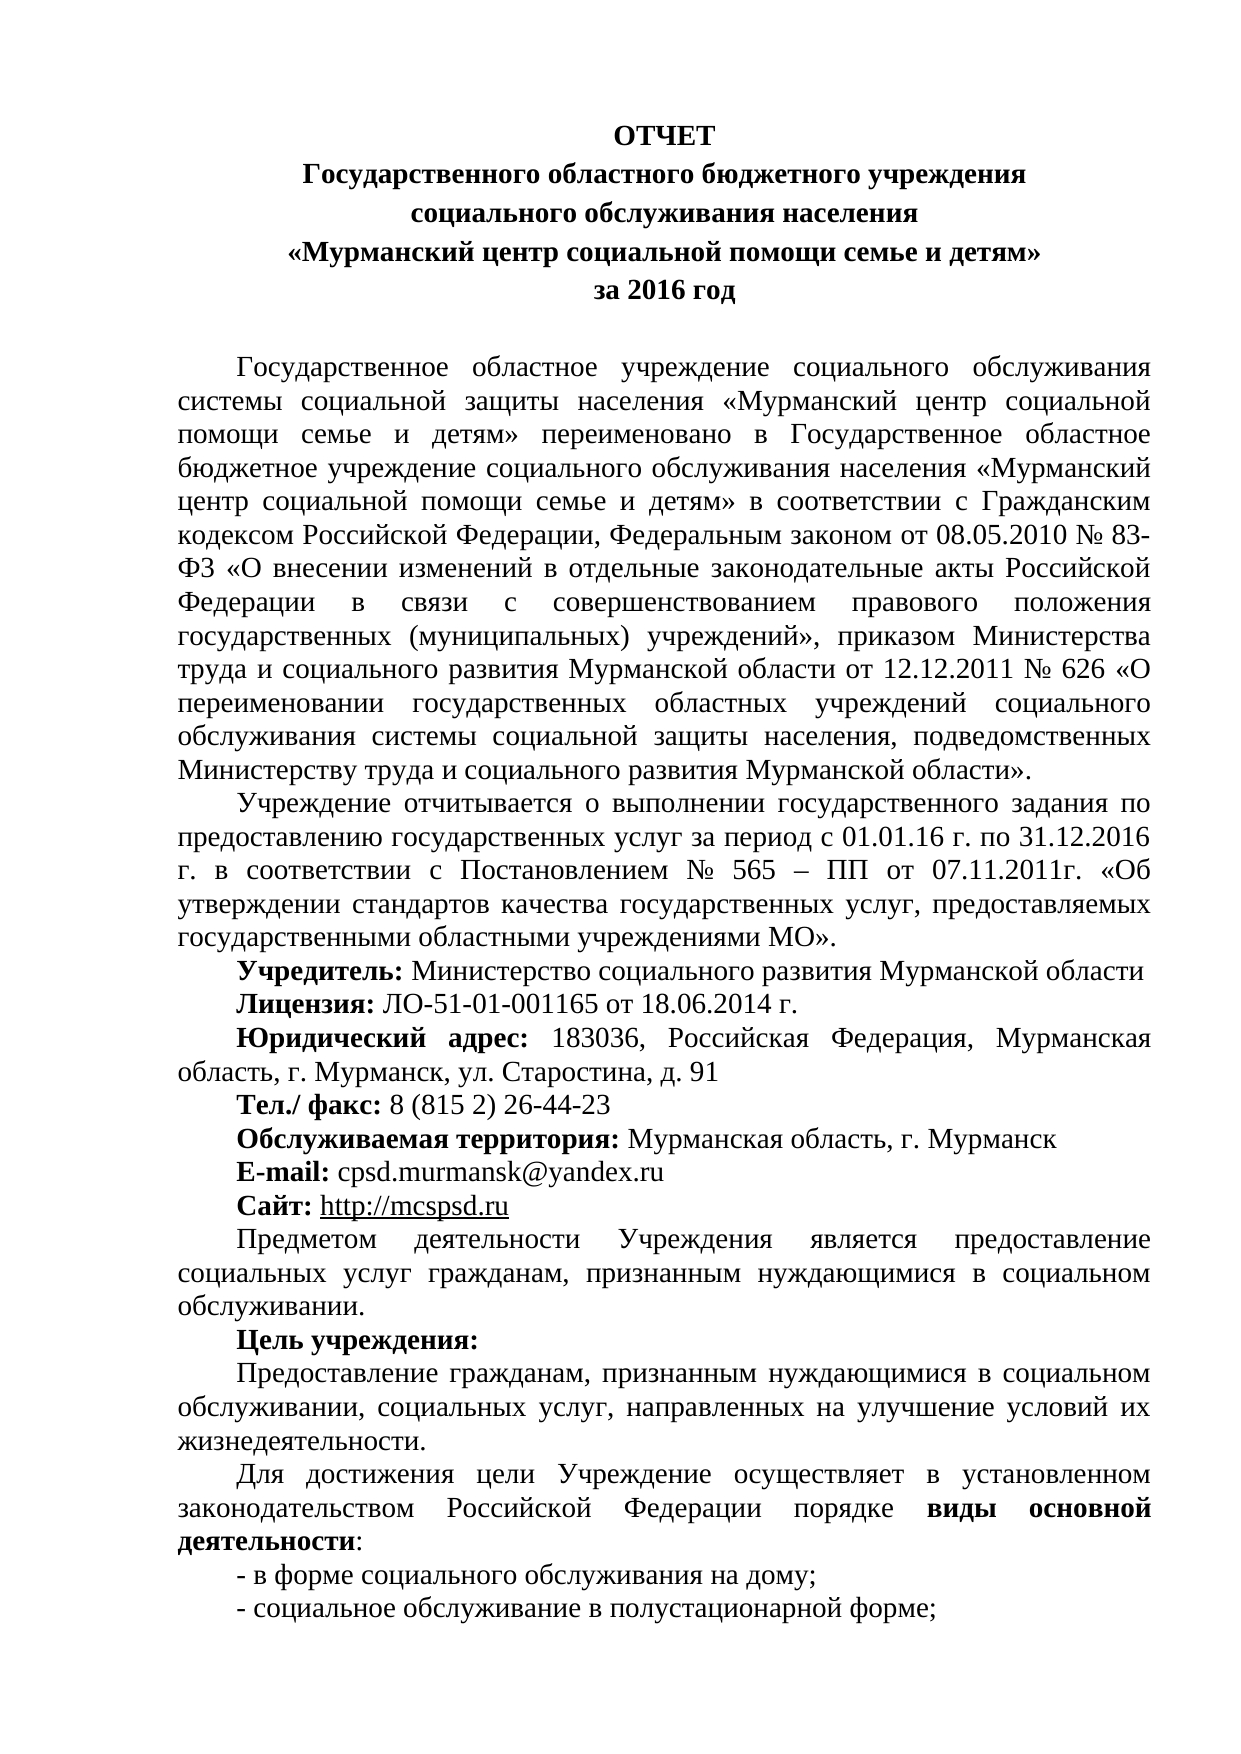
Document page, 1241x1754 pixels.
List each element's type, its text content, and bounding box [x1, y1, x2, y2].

text Для достижения цели Учреждение осуществляет в установленном законодательством Российской Федерации порядке виды основной деятельности: [177, 1456, 1152, 1557]
text Государственного областного бюджетного учреждения [177, 157, 1152, 190]
text Учреждение отчитывается о выполнении государственного задания по предоставлению государственных услуг за период с 01.01.16 г. по 31.12.2016 г. в соответствии с Постановлением № 565 – ПП от 07.11.2011г. «Об утверждении стандартов качества государственных услуг, предоставляемых государственными областными учреждениями МО». [177, 785, 1152, 953]
text Предоставление гражданам, признанным нуждающимися в социальном обслуживании, социальных услуг, направленных на улучшение условий их жизнедеятельности. [177, 1356, 1152, 1456]
text - социальное обслуживание в полустационарной форме; [177, 1590, 1152, 1624]
text E-mail: cpsd.murmansk@yandex.ru [177, 1154, 1152, 1188]
text Юридический адрес: 183036, Российская Федерация, Мурманская область, г. Мурманск, ул. Старостина, д. 91 [177, 1020, 1152, 1087]
text Цель учреждения: [177, 1322, 1152, 1356]
text Предметом деятельности Учреждения является предоставление социальных услуг гражданам, признанным нуждающимися в социальном обслуживании. [177, 1221, 1152, 1322]
text Тел./ факс: 8 (815 2) 26-44-23 [177, 1087, 1152, 1121]
text социального обслуживания населения [177, 195, 1152, 229]
text Государственное областное учреждение социального обслуживания системы социальной защиты населения «Мурманский центр социальной помощи семье и детям» переименовано в Государственное областное бюджетное учреждение социального обслуживания населения «Мурманский центр социальной помощи семье и детям» в соответствии с Гражданским кодексом Российской Федерации, Федеральным законом от 08.05.2010 № 83-Ф3 «О внесении изменений в отдельные законодательные акты Российской Федерации в связи с совершенствованием правового положения государственных (муниципальных) учреждений», приказом Министерства труда и социального развития Мурманской области от 12.12.2011 № 626 «О переименовании государственных областных учреждений социального обслуживания системы социальной защиты населения, подведомственных Министерству труда и социального развития Мурманской области». [177, 349, 1152, 785]
text Учредитель: Министерство социального развития Мурманской области [177, 953, 1152, 987]
text ОТЧЕТ [177, 118, 1152, 152]
text Обслуживаемая территория: Мурманская область, г. Мурманск [177, 1121, 1152, 1154]
text Лицензия: ЛО-51-01-001165 от 18.06.2014 г. [177, 987, 1152, 1020]
text Сайт: http://mcspsd.ru [177, 1188, 1152, 1221]
text за 2016 год [177, 272, 1152, 306]
text «Мурманский центр социальной помощи семье и детям» [177, 234, 1152, 267]
text - в форме социального обслуживания на дому; [177, 1557, 1152, 1590]
